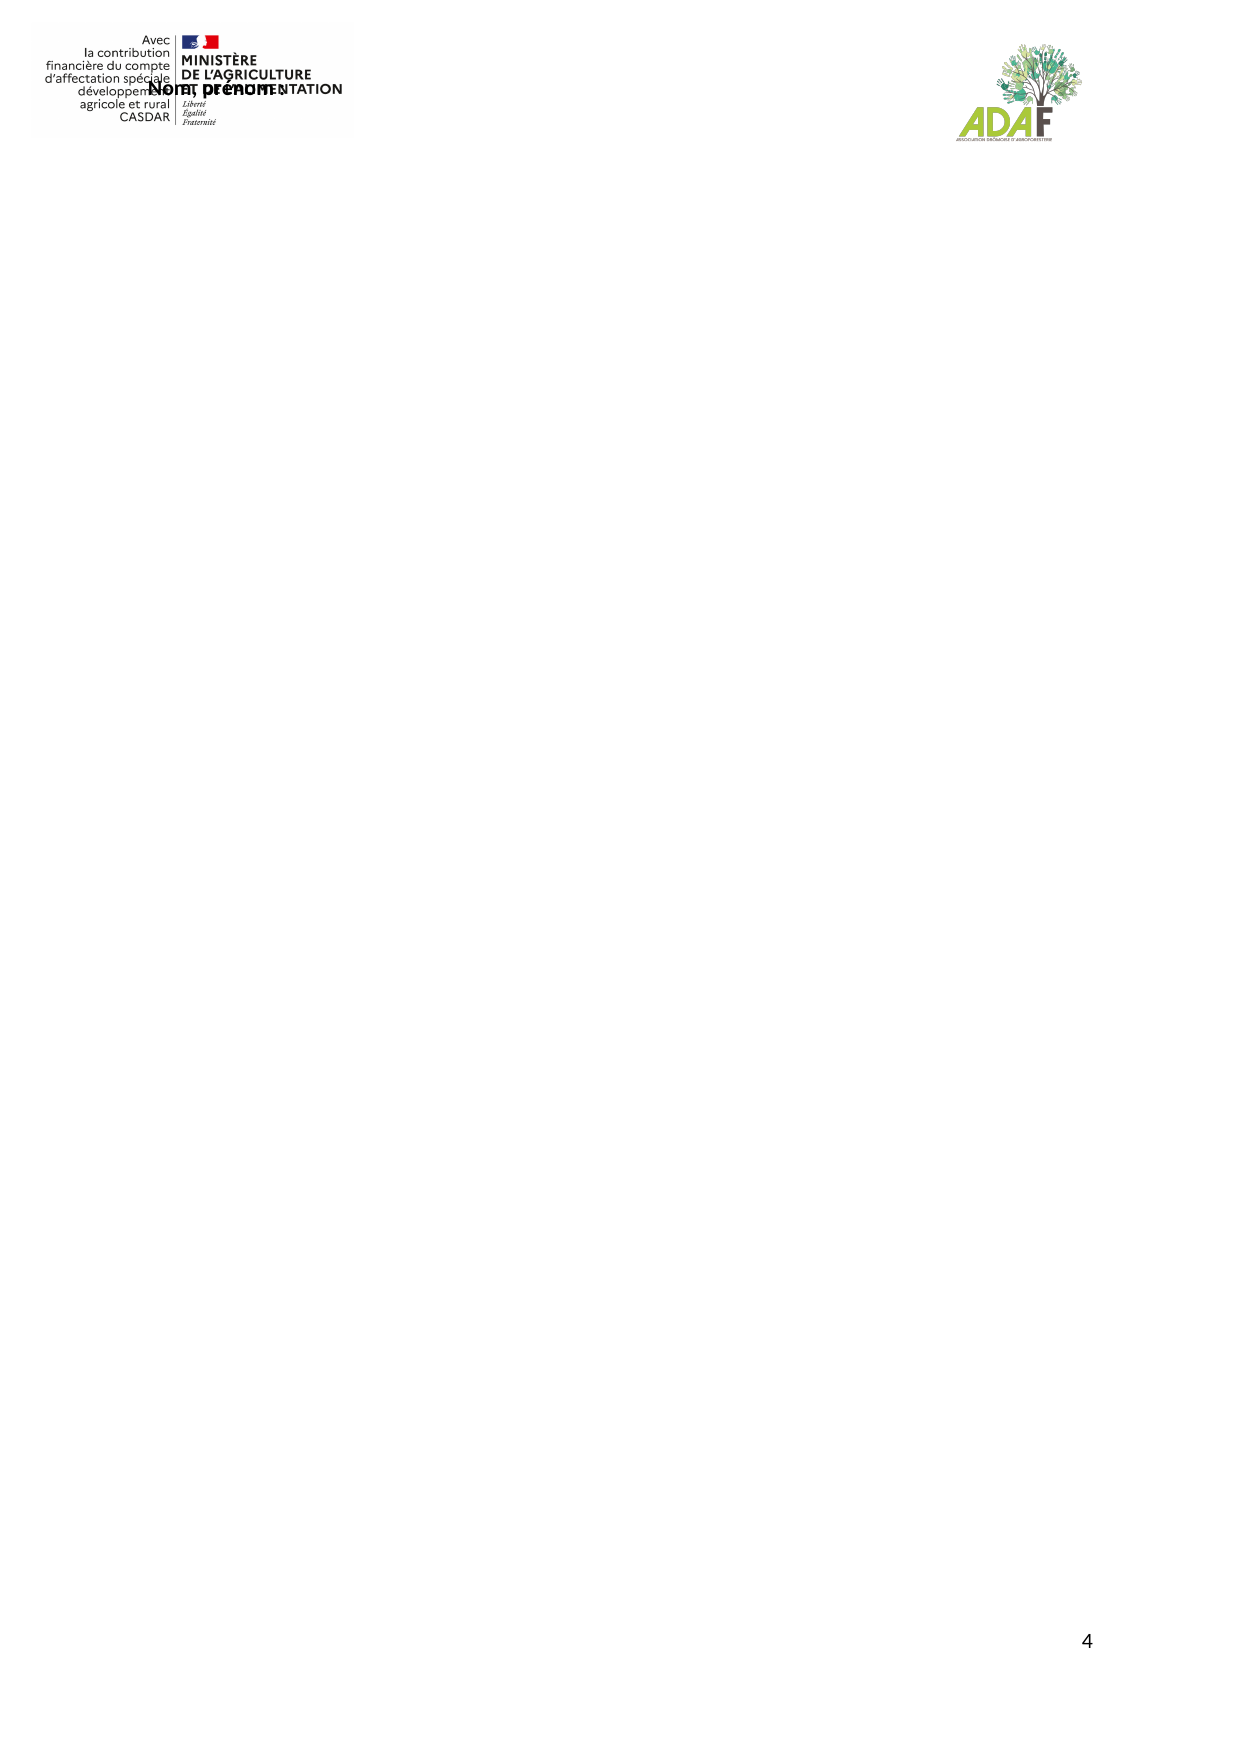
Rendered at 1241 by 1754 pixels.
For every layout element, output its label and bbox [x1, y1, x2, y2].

picture [948, 37, 1087, 144]
picture [31, 22, 355, 138]
